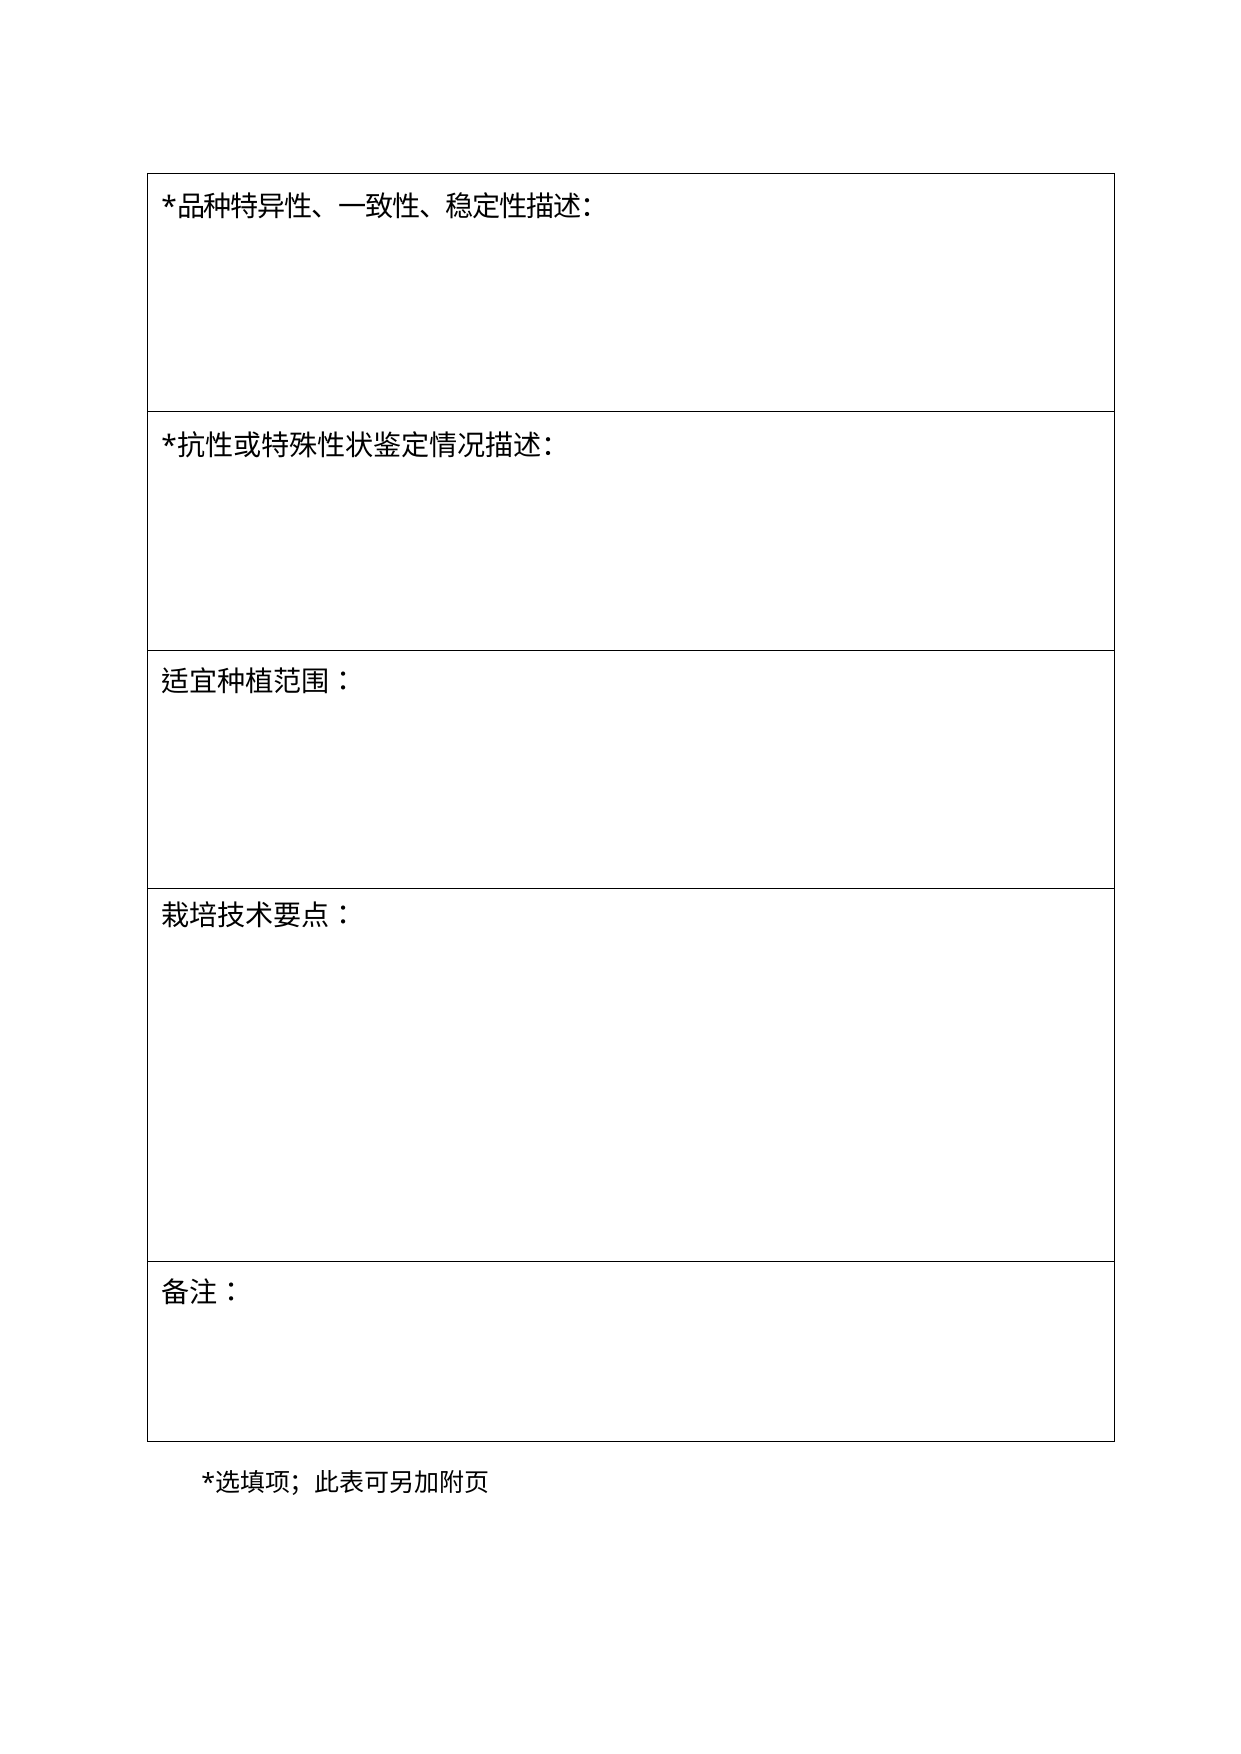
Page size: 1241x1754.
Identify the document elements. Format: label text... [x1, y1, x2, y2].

table_cell 栽培技术要点： [148, 889, 1114, 1261]
text *选填项；此表可另加附页 [201, 1465, 1092, 1498]
table_cell 备注： [148, 1262, 1114, 1441]
table_header *品种特异性、一致性、稳定性描述： [148, 174, 1114, 411]
table_cell *抗性或特殊性状鉴定情况描述： [148, 412, 1114, 650]
table_cell 适宜种植范围： [148, 651, 1114, 887]
